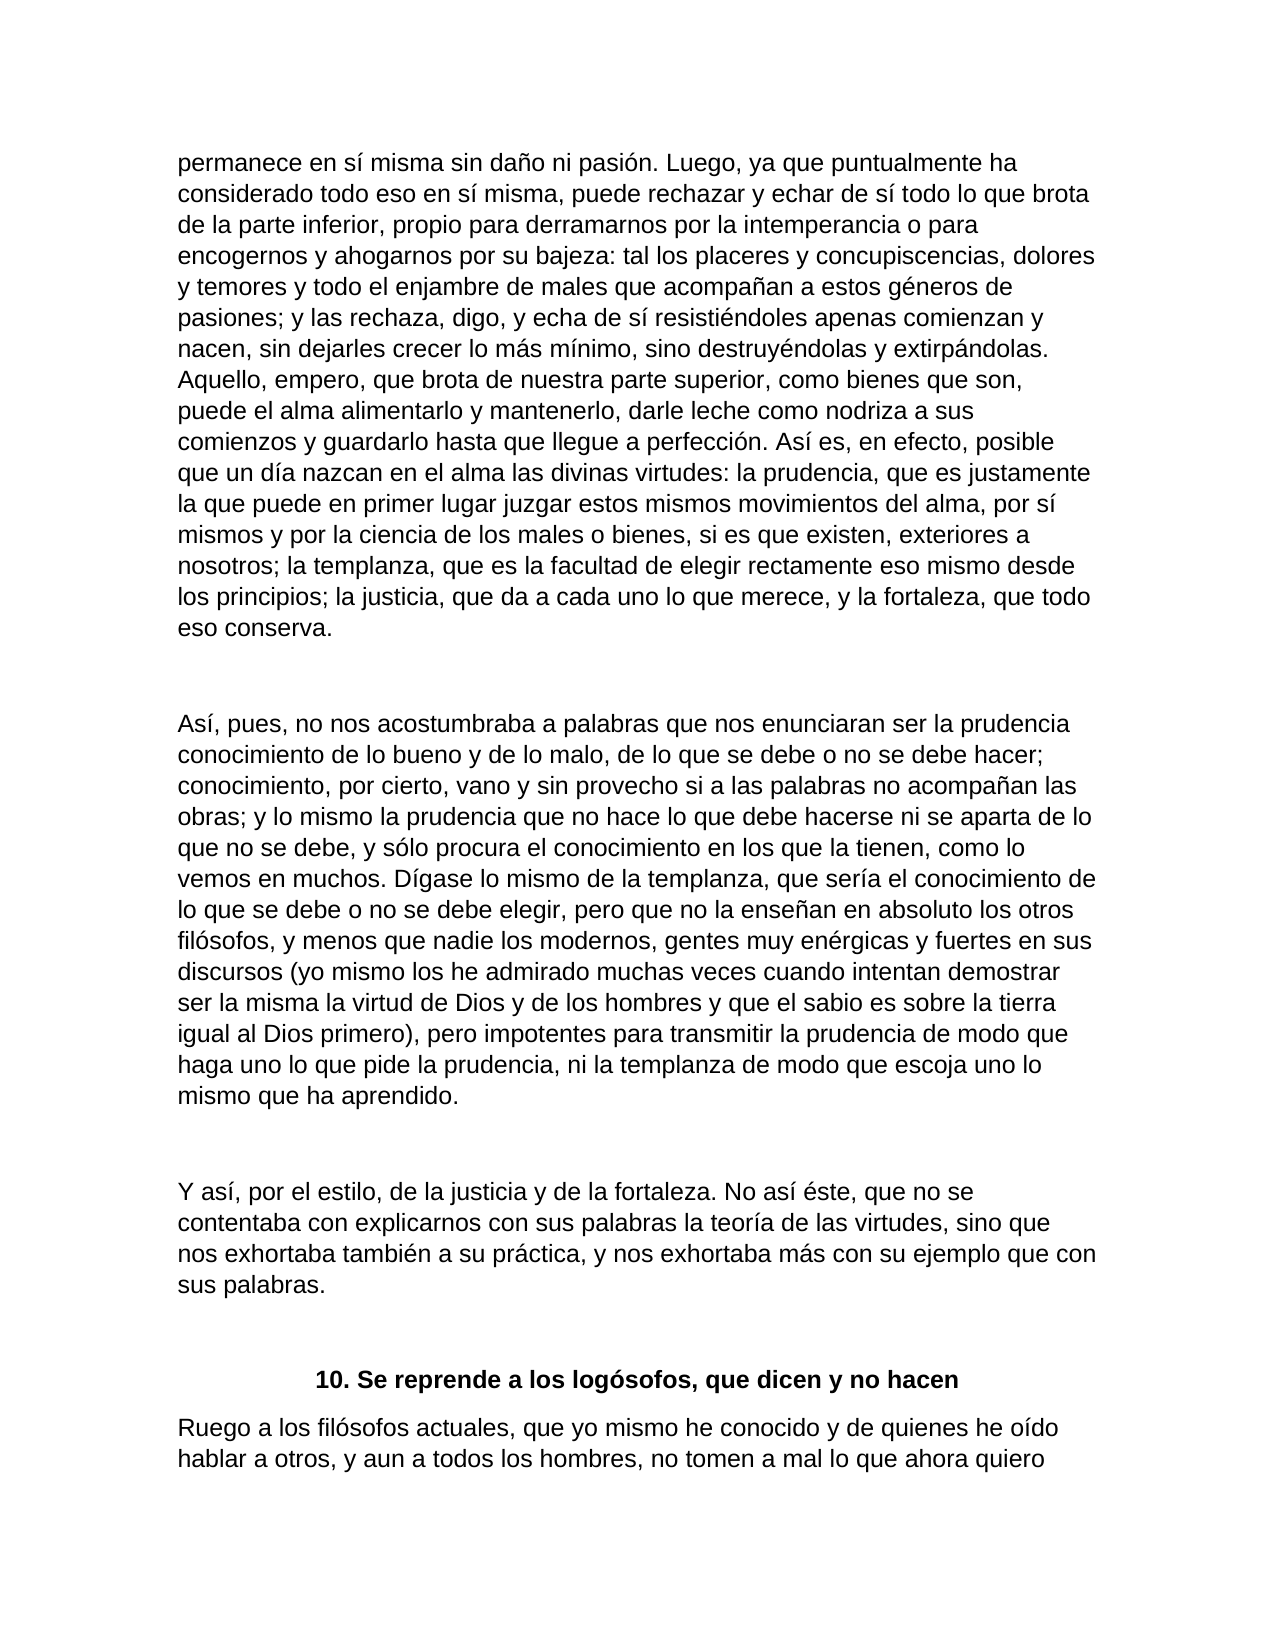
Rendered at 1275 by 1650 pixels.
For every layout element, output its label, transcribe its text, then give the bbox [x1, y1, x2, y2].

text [177, 1413, 1098, 1473]
text Así, pues, no nos acostumbraba a palabras que nos enunciaran ser la prudencia conocimiento de lo bueno y de lo malo, de lo que se debe o no se debe hacer; conocimiento, por cierto, vano y sin provecho si a las palabras no acompañan las obras; y lo mismo la prudencia que no hace lo que debe hacerse ni se aparta de lo que no se debe, y sólo procura el conocimiento en los que la tienen, como lo vemos en muchos. Dígase lo mismo de la templanza, que sería el conocimiento de lo que se debe o no se debe elegir, pero que no la enseñan en absoluto los otros filósofos, y menos que nadie los modernos, gentes muy enérgicas y fuertes en sus discursos (yo mismo los he admirado muchas veces cuando intentan demostrar ser la misma la virtud de Dios y de los hombres y que el sabio es sobre la tierra igual al Dios primero), pero impotentes para transmitir la prudencia de modo que haga uno lo que pide la prudencia, ni la templanza de modo que escoja uno lo mismo que ha aprendido. [177, 709, 1098, 1110]
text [177, 148, 1098, 642]
text 10. Se reprende a los logósofos, que dicen y no hacen [177, 1365, 1098, 1394]
text Y así, por el estilo, de la justicia y de la fortaleza. No así éste, que no se contentaba con explicarnos con sus palabras la teoría de las virtudes, sino que nos exhortaba también a su práctica, y nos exhortaba más con su ejemplo que con sus palabras. [177, 1177, 1098, 1298]
